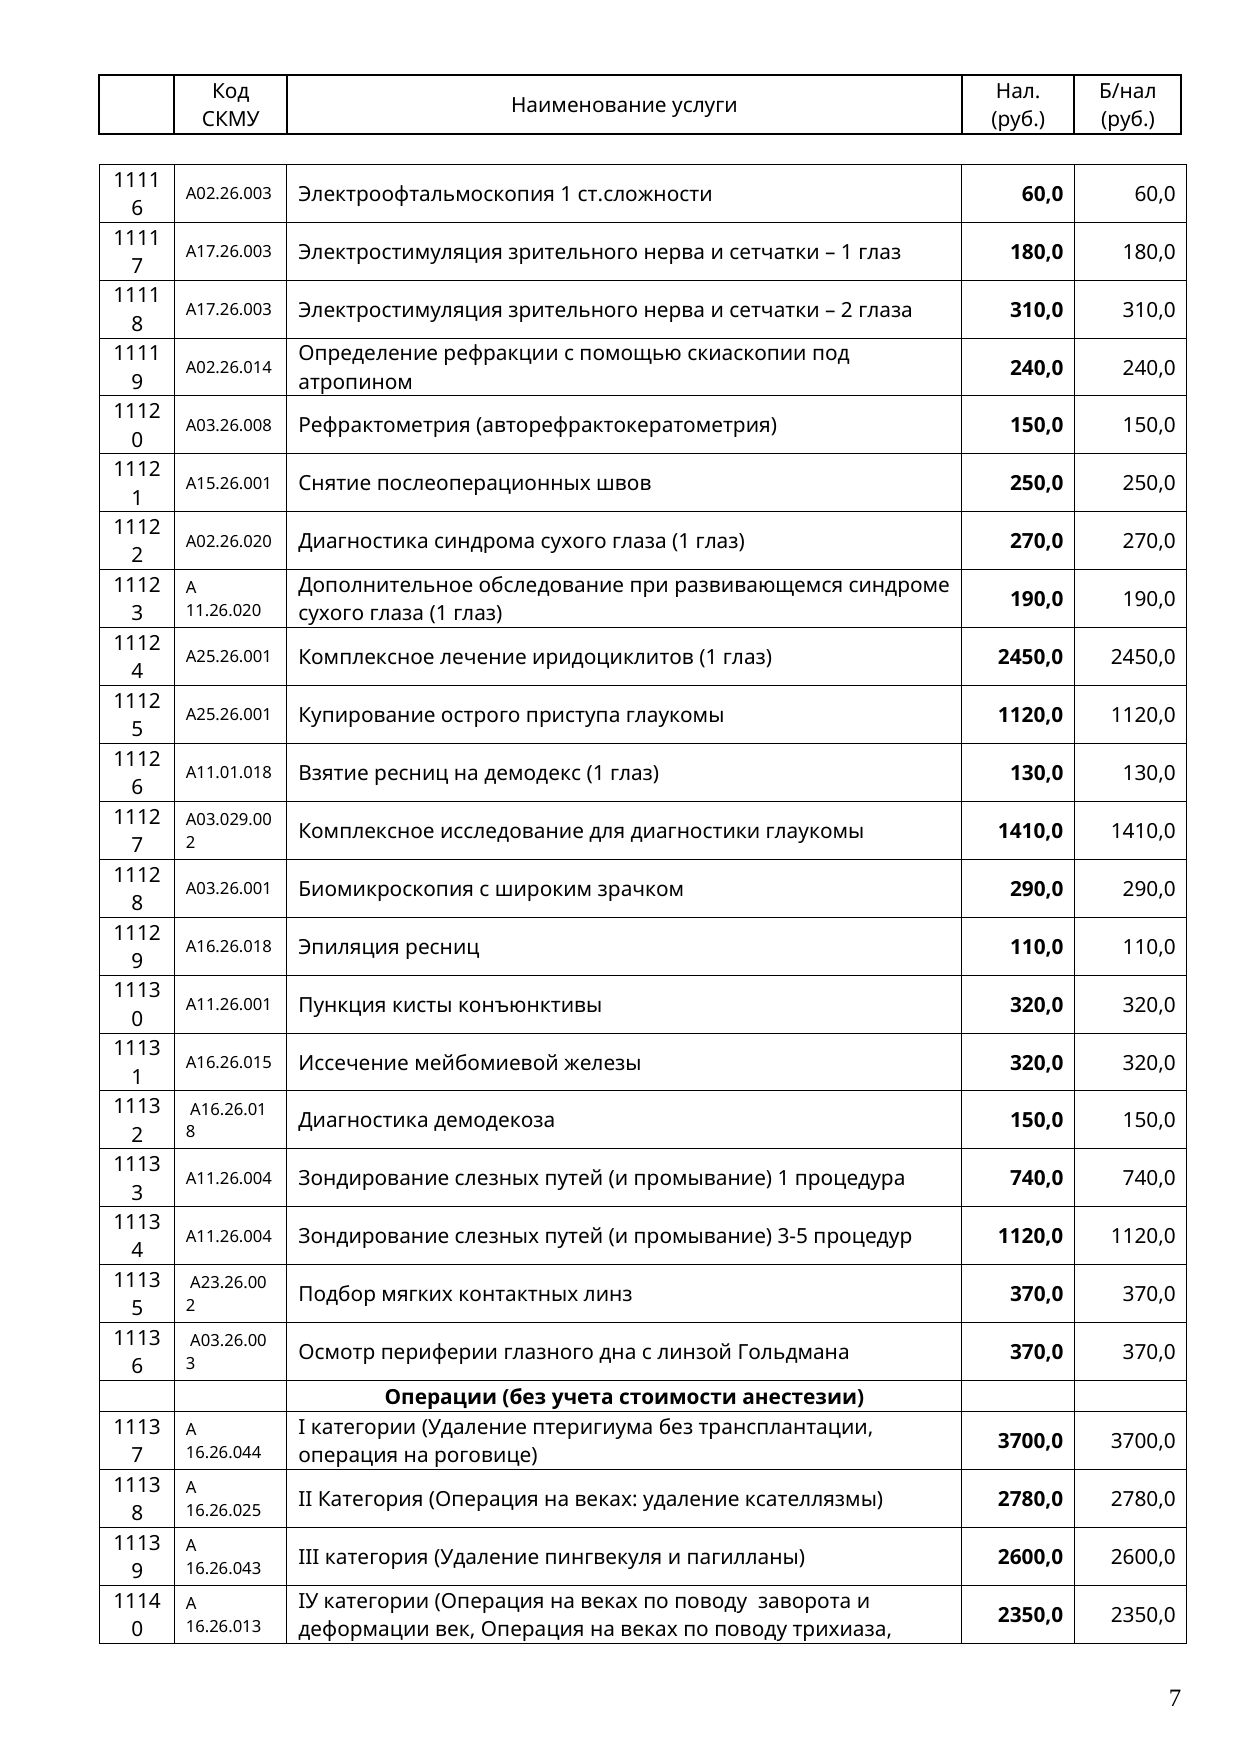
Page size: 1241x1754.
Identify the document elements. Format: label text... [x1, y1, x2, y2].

table_cell 240,0 [962, 339, 1074, 395]
table_cell 11138 [100, 1470, 174, 1527]
table_cell Дополнительное обследование при развивающемся синдроме сухого глаза (1 глаз) [287, 570, 961, 627]
table_cell 370,0 [962, 1265, 1074, 1322]
table_cell 11131 [100, 1034, 174, 1090]
table_cell II Категория (Операция на веках: удаление ксателлязмы) [287, 1470, 961, 1527]
table_cell 3700,0 [962, 1412, 1074, 1469]
table_cell 11120 [100, 396, 174, 453]
table_cell 11139 [100, 1528, 174, 1585]
table_cell А 16.26.013 [175, 1586, 286, 1643]
table_cell 11116 [100, 165, 174, 222]
table_cell Зондирование слезных путей (и промывание) 3-5 процедур [287, 1207, 961, 1264]
table_cell 2350,0 [1075, 1586, 1186, 1643]
table_cell 2450,0 [962, 628, 1074, 685]
table_cell 110,0 [1075, 918, 1186, 974]
table_cell А 11.26.020 [175, 570, 286, 627]
table_cell 11125 [100, 686, 174, 743]
table_cell А25.26.001 [175, 628, 286, 685]
table_cell А03.029.002 [175, 802, 286, 859]
table_cell А 16.26.025 [175, 1470, 286, 1527]
table_cell 320,0 [962, 976, 1074, 1032]
table_cell Диагностика демодекоза [287, 1091, 961, 1148]
table_cell 150,0 [962, 1091, 1074, 1148]
table_cell [175, 1381, 286, 1411]
table_cell 370,0 [962, 1323, 1074, 1380]
table_cell III категория (Удаление пингвекуля и пагилланы) [287, 1528, 961, 1585]
table_cell А03.26.001 [175, 860, 286, 917]
table_cell А 16.26.044 [175, 1412, 286, 1469]
table_cell 370,0 [1075, 1323, 1186, 1380]
table_cell 320,0 [1075, 976, 1186, 1032]
table_cell 11121 [100, 454, 174, 511]
table_cell Эпиляция ресниц [287, 918, 961, 974]
table_cell Снятие послеоперационных швов [287, 454, 961, 511]
table_cell 130,0 [962, 744, 1074, 801]
table_cell А16.26.018 [175, 918, 286, 974]
table_cell 270,0 [1075, 512, 1186, 569]
table_cell Подбор мягких контактных линз [287, 1265, 961, 1322]
table_cell А23.26.002 [175, 1265, 286, 1322]
table_cell А15.26.001 [175, 454, 286, 511]
table_cell 11127 [100, 802, 174, 859]
table_cell 11117 [100, 223, 174, 279]
table_cell 1120,0 [962, 686, 1074, 743]
table_cell 190,0 [1075, 570, 1186, 627]
table_cell А02.26.014 [175, 339, 286, 395]
table_cell 11134 [100, 1207, 174, 1264]
table_cell 320,0 [962, 1034, 1074, 1090]
table_cell 250,0 [1075, 454, 1186, 511]
table_cell 60,0 [962, 165, 1074, 222]
table_cell А16.26.018 [175, 1091, 286, 1148]
table_cell 290,0 [962, 860, 1074, 917]
table_cell А02.26.020 [175, 512, 286, 569]
table_cell А17.26.003 [175, 223, 286, 279]
table_cell 11135 [100, 1265, 174, 1322]
table_cell Зондирование слезных путей (и промывание) 1 процедура [287, 1149, 961, 1206]
table_cell 130,0 [1075, 744, 1186, 801]
table_cell 110,0 [962, 918, 1074, 974]
table_cell 1410,0 [1075, 802, 1186, 859]
table_cell 11136 [100, 1323, 174, 1380]
table_cell Рефрактометрия (авторефрактокератометрия) [287, 396, 961, 453]
table_cell Определение рефракции с помощью скиаскопии под атропином [287, 339, 961, 395]
table_cell 1120,0 [962, 1207, 1074, 1264]
table_cell 2350,0 [962, 1586, 1074, 1643]
table_cell 2780,0 [1075, 1470, 1186, 1527]
table_cell 180,0 [962, 223, 1074, 279]
table_cell 1120,0 [1075, 1207, 1186, 1264]
table_cell 240,0 [1075, 339, 1186, 395]
table_cell 11129 [100, 918, 174, 974]
table_cell Взятие ресниц на демодекс (1 глаз) [287, 744, 961, 801]
table_cell Электростимуляция зрительного нерва и сетчатки – 1 глаз [287, 223, 961, 279]
table_cell 250,0 [962, 454, 1074, 511]
table_cell 11123 [100, 570, 174, 627]
table_cell 11118 [100, 281, 174, 337]
table_cell А02.26.003 [175, 165, 286, 222]
table_cell 740,0 [962, 1149, 1074, 1206]
table_cell Биомикроскопия с широким зрачком [287, 860, 961, 917]
table_cell А03.26.008 [175, 396, 286, 453]
table_cell 290,0 [1075, 860, 1186, 917]
table_cell 60,0 [1075, 165, 1186, 222]
table_cell Комплексное исследование для диагностики глаукомы [287, 802, 961, 859]
table_cell 740,0 [1075, 1149, 1186, 1206]
table_cell 11119 [100, 339, 174, 395]
table_cell А11.01.018 [175, 744, 286, 801]
table_cell [1075, 1381, 1186, 1411]
table_cell А17.26.003 [175, 281, 286, 337]
table_cell А03.26.003 [175, 1323, 286, 1380]
table_cell 11133 [100, 1149, 174, 1206]
table_cell 1120,0 [1075, 686, 1186, 743]
table_cell Осмотр периферии глазного дна с линзой Гольдмана [287, 1323, 961, 1380]
table_cell [100, 1381, 174, 1411]
table_cell 2600,0 [1075, 1528, 1186, 1585]
table_cell 3700,0 [1075, 1412, 1186, 1469]
table_cell 11128 [100, 860, 174, 917]
table_cell А11.26.001 [175, 976, 286, 1032]
table_cell А11.26.004 [175, 1149, 286, 1206]
table_cell 11126 [100, 744, 174, 801]
table_cell А11.26.004 [175, 1207, 286, 1264]
table_cell 190,0 [962, 570, 1074, 627]
table_cell Операции (без учета стоимости анестезии) [287, 1381, 961, 1411]
table_cell 320,0 [1075, 1034, 1186, 1090]
table_cell 11140 [100, 1586, 174, 1643]
table_cell А16.26.015 [175, 1034, 286, 1090]
table_cell [962, 1381, 1074, 1411]
table_cell Иссечение мейбомиевой железы [287, 1034, 961, 1090]
table_cell 270,0 [962, 512, 1074, 569]
table_cell 2780,0 [962, 1470, 1074, 1527]
table_cell 150,0 [962, 396, 1074, 453]
table_cell Купирование острого приступа глаукомы [287, 686, 961, 743]
table_cell Пункция кисты конъюнктивы [287, 976, 961, 1032]
table_cell А 16.26.043 [175, 1528, 286, 1585]
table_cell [287, 1586, 961, 1643]
table_cell Электроофтальмоскопия 1 ст.сложности [287, 165, 961, 222]
table_cell 2600,0 [962, 1528, 1074, 1585]
table_cell 310,0 [1075, 281, 1186, 337]
table_cell Диагностика синдрома сухого глаза (1 глаз) [287, 512, 961, 569]
table_cell 11124 [100, 628, 174, 685]
table_cell 370,0 [1075, 1265, 1186, 1322]
table_cell Электростимуляция зрительного нерва и сетчатки – 2 глаза [287, 281, 961, 337]
table_cell Комплексное лечение иридоциклитов (1 глаз) [287, 628, 961, 685]
table_cell 11122 [100, 512, 174, 569]
table_cell 2450,0 [1075, 628, 1186, 685]
table_cell 180,0 [1075, 223, 1186, 279]
table_cell 150,0 [1075, 396, 1186, 453]
table_cell 11132 [100, 1091, 174, 1148]
table_cell А25.26.001 [175, 686, 286, 743]
table_cell 11130 [100, 976, 174, 1032]
table_cell 150,0 [1075, 1091, 1186, 1148]
table_cell 1410,0 [962, 802, 1074, 859]
table_cell 11137 [100, 1412, 174, 1469]
table_cell 310,0 [962, 281, 1074, 337]
table_cell I категории (Удаление птеригиума без трансплантации, операция на роговице) [287, 1412, 961, 1469]
